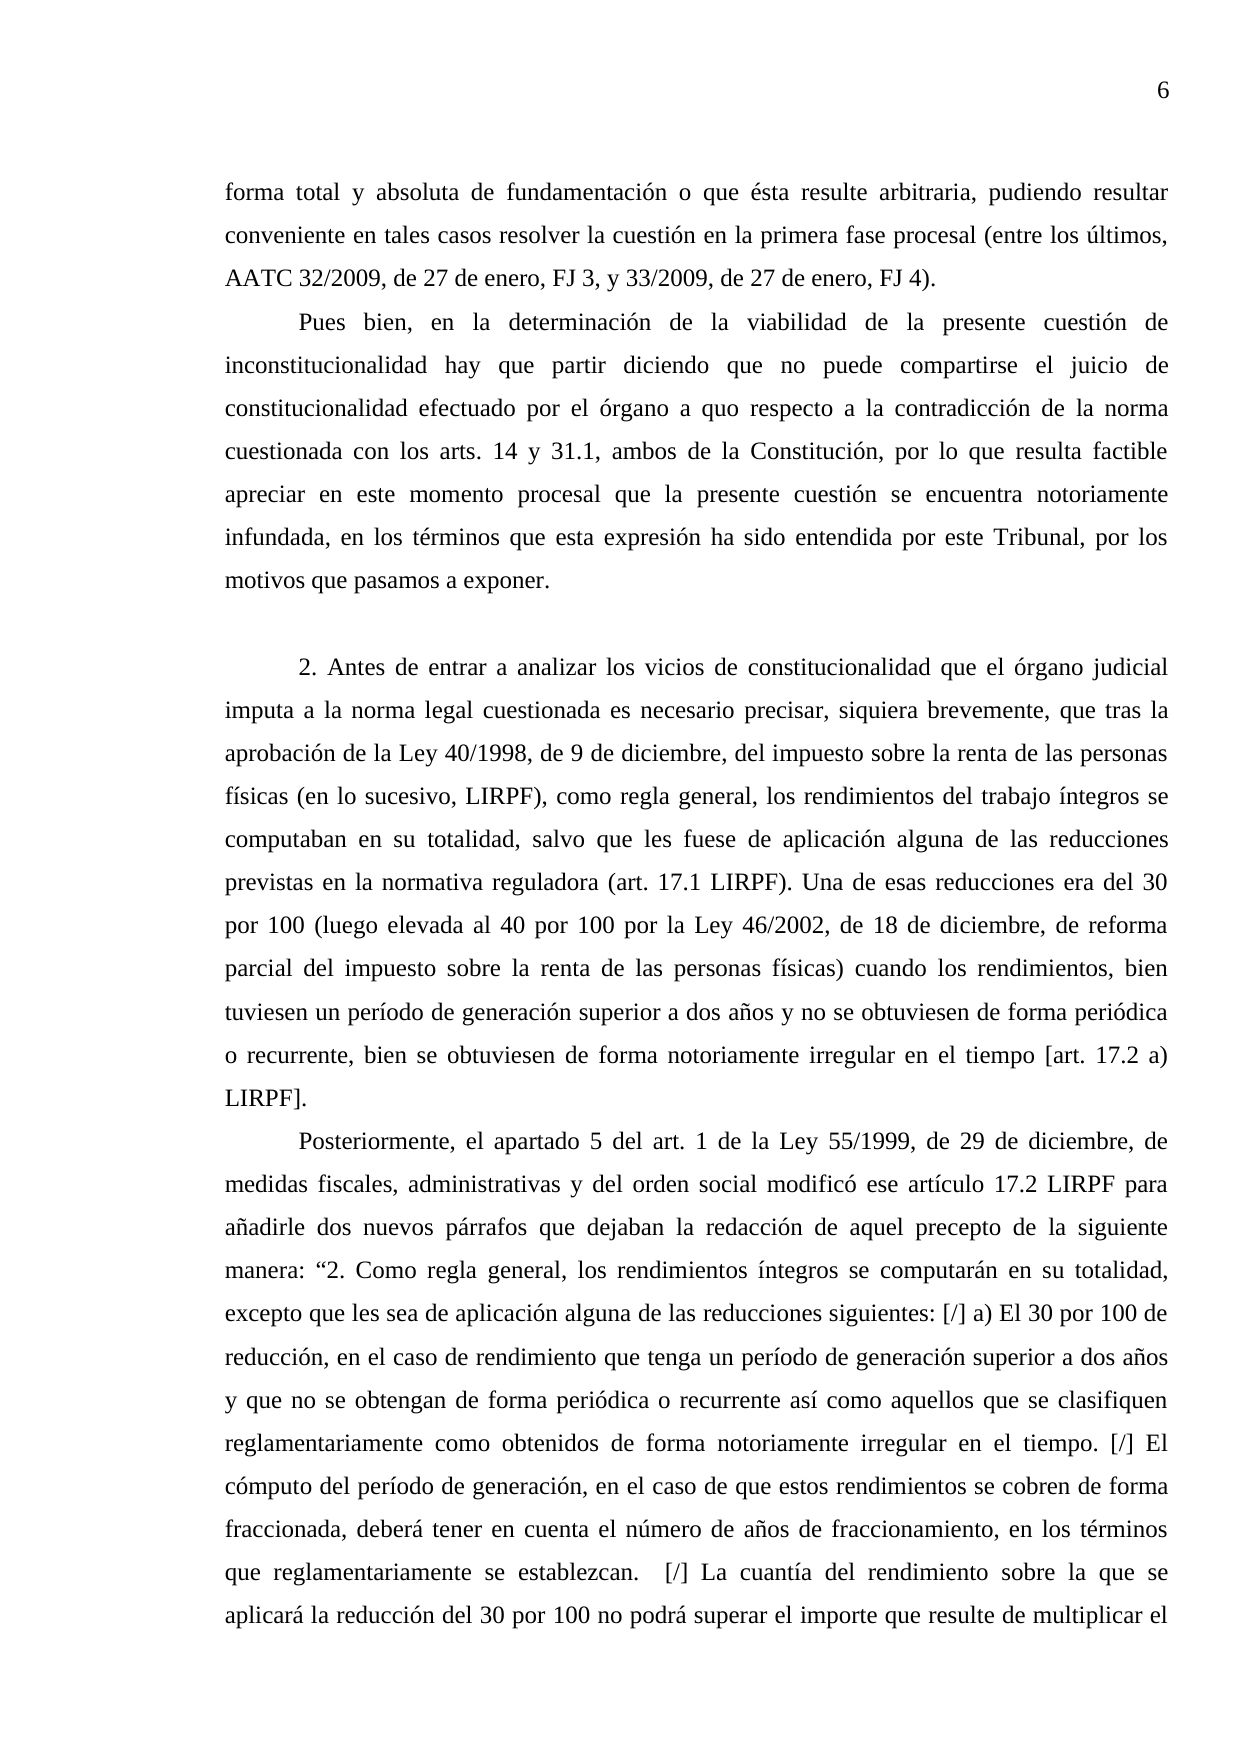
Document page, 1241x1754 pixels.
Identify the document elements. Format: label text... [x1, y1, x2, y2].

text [224, 1126, 1169, 1629]
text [224, 177, 1169, 292]
text 2. Antes de entrar a analizar los vicios de constitucionalidad que el órgano judicial imputa a la norma legal cuestionada es necesario precisar, siquiera brevemente, que tras la aprobación de la Ley 40/1998, de 9 de diciembre, del impuesto sobre la renta de las personas físicas (en lo sucesivo, LIRPF), como regla general, los rendimientos del trabajo íntegros se computaban en su totalidad, salvo que les fuese de aplicación alguna de las reducciones previstas en la normativa reguladora (art. 17.1 LIRPF). Una de esas reducciones era del 30 por 100 (luego elevada al 40 por 100 por la Ley 46/2002, de 18 de diciembre, de reforma parcial del impuesto sobre la renta de las personas físicas) cuando los rendimientos, bien tuviesen un período de generación superior a dos años y no se obtuviesen de forma periódica o recurrente, bien se obtuviesen de forma notoriamente irregular en el tiempo [art. 17.2 a) LIRPF]. [224, 652, 1169, 1112]
text Pues bien, en la determinación de la viabilidad de la presente cuestión de inconstitucionalidad hay que partir diciendo que no puede compartirse el juicio de constitucionalidad efectuado por el órgano a quo respecto a la contradicción de la norma cuestionada con los arts. 14 y 31.1, ambos de la Constitución, por lo que resulta factible apreciar en este momento procesal que la presente cuestión se encuentra notoriamente infundada, en los términos que esta expresión ha sido entendida por este Tribunal, por los motivos que pasamos a exponer. [224, 307, 1169, 594]
